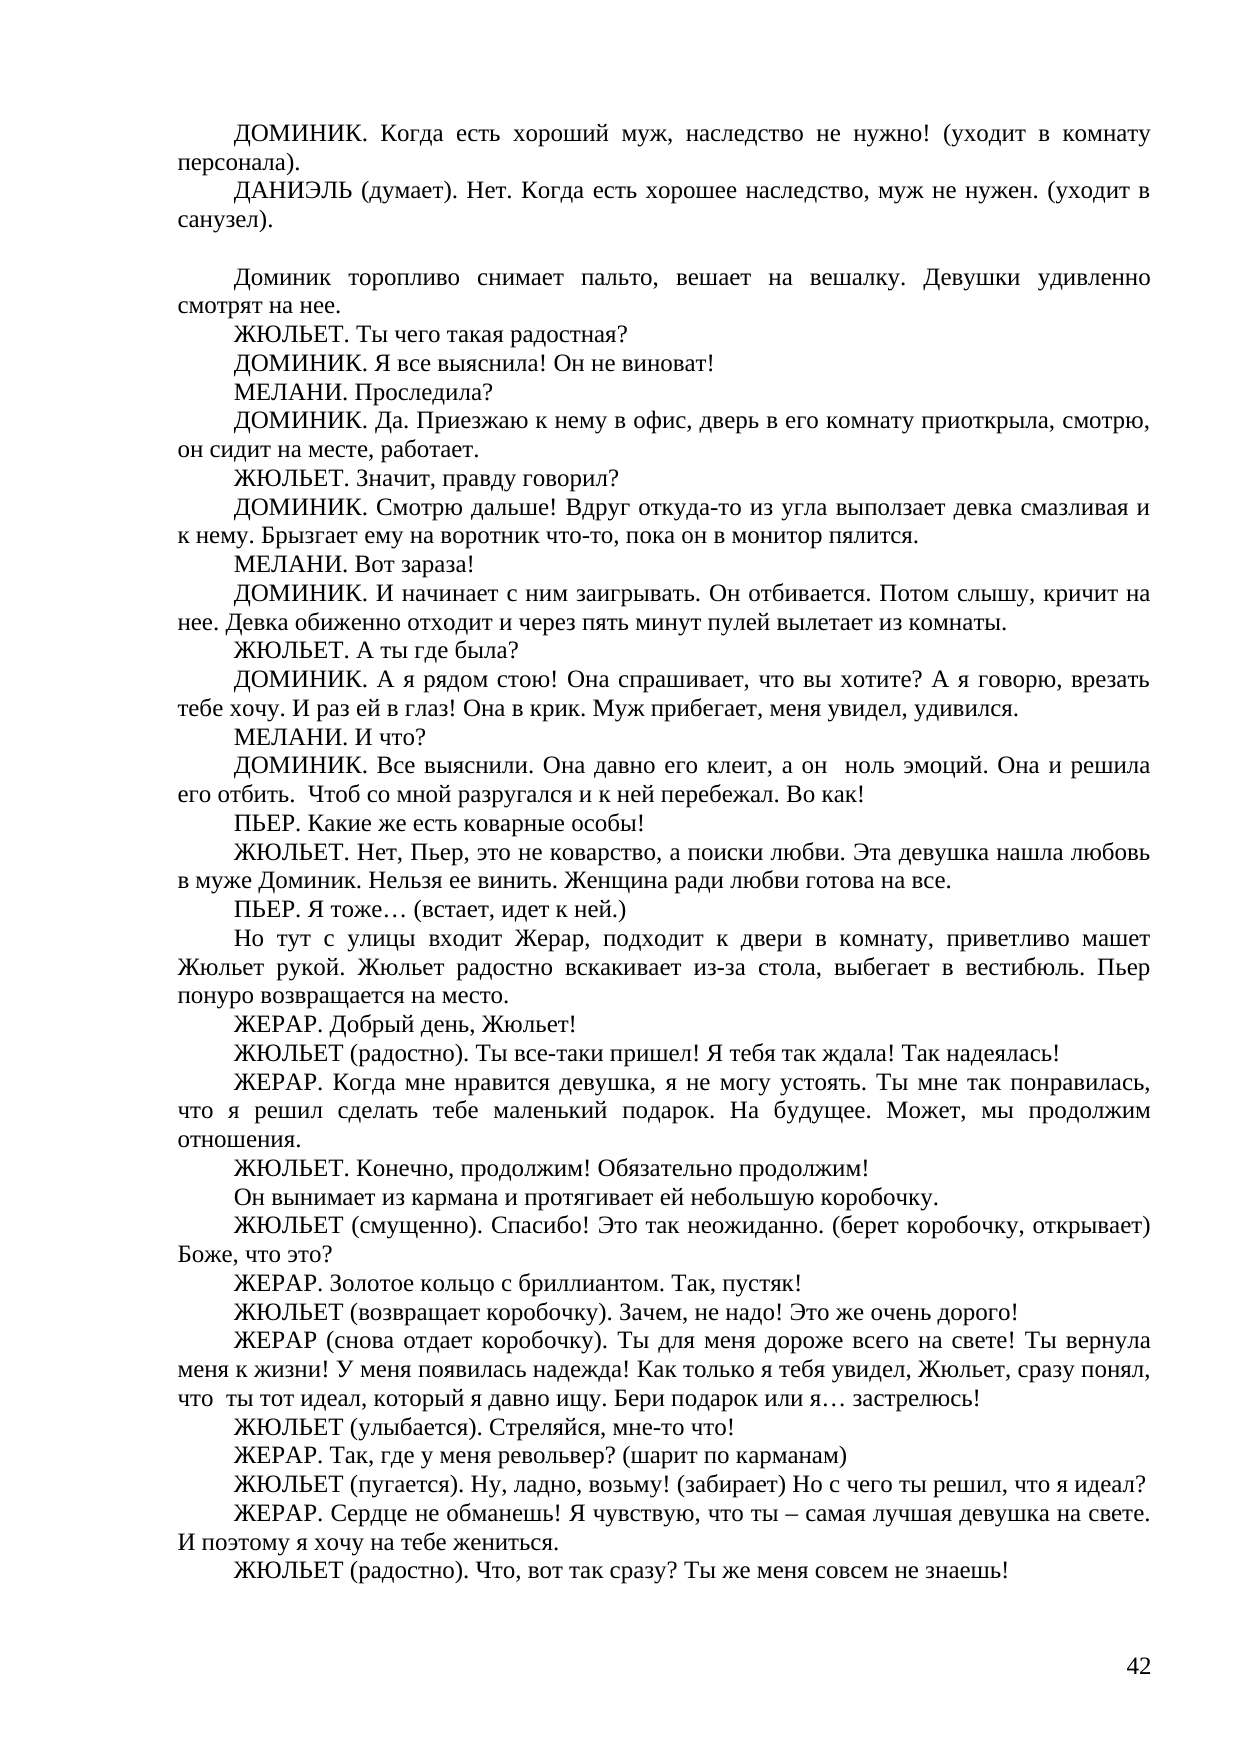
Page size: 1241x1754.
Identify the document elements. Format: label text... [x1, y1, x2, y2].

text ДОМИНИК. Да. Приезжаю к нему в офис, дверь в его комнату приоткрыла, смотрю, он сидит на месте, работает. [177, 406, 1152, 463]
text ДОМИНИК. Все выяснили. Она давно его клеит, а он ноль эмоций. Она и решила его отбить. Чтоб со мной разругался и к ней перебежал. Во как! [177, 751, 1152, 808]
text ЖЮЛЬЕТ. Нет, Пьер, это не коварство, а поиски любви. Эта девушка нашла любовь в муже Доминик. Нельзя ее винить. Женщина ради любви готова на все. [177, 837, 1152, 894]
text ЖЮЛЬЕТ (возвращает коробочку). Зачем, не надо! Это же очень дорого! [177, 1297, 1152, 1326]
text ЖЕРАР. Сердце не обманешь! Я чувствую, что ты – самая лучшая девушка на свете. И поэтому я хочу на тебе жениться. [177, 1498, 1152, 1556]
text ПЬЕР. Я тоже… (встает, идет к ней.) [177, 894, 1152, 923]
text ЖЮЛЬЕТ (улыбается). Стреляйся, мне-то что! [177, 1412, 1152, 1441]
text ДОМИНИК. Я все выяснила! Он не виноват! [177, 348, 1152, 377]
text ЖЮЛЬЕТ (радостно). Ты все-таки пришел! Я тебя так ждала! Так надеялась! [177, 1038, 1152, 1067]
text ЖЕРАР (снова отдает коробочку). Ты для меня дороже всего на свете! Ты вернула меня к жизни! У меня появилась надежда! Как только я тебя увидел, Жюльет, сразу понял, что ты тот идеал, который я давно ищу. Бери подарок или я… застрелюсь! [177, 1326, 1152, 1412]
text ЖЕРАР. Когда мне нравится девушка, я не могу устоять. Ты мне так понравилась, что я решил сделать тебе маленький подарок. На будущее. Может, мы продолжим отношения. [177, 1067, 1152, 1153]
text ДОМИНИК. Смотрю дальше! Вдруг откуда-то из угла выползает девка смазливая и к нему. Брызгает ему на воротник что-то, пока он в монитор пялится. [177, 492, 1152, 549]
text ЖЮЛЬЕТ. Конечно, продолжим! Обязательно продолжим! [177, 1153, 1152, 1182]
text Но тут с улицы входит Жерар, подходит к двери в комнату, приветливо машет Жюльет рукой. Жюльет радостно вскакивает из-за стола, выбегает в вестибюль. Пьер понуро возвращается на место. [177, 923, 1152, 1009]
text ДОМИНИК. Когда есть хороший муж, наследство не нужно! (уходит в комнату персонала). [177, 118, 1152, 176]
text ПЬЕР. Какие же есть коварные особы! [177, 808, 1152, 837]
text ЖЮЛЬЕТ (смущенно). Спасибо! Это так неожиданно. (берет коробочку, открывает) Боже, что это? [177, 1211, 1152, 1268]
text ЖЮЛЬЕТ (пугается). Ну, ладно, возьму! (забирает) Но с чего ты решил, что я идеал? [177, 1469, 1152, 1498]
text ДОМИНИК. И начинает с ним заигрывать. Он отбивается. Потом слышу, кричит на нее. Девка обиженно отходит и через пять минут пулей вылетает из комнаты. [177, 578, 1152, 636]
text ДОМИНИК. А я рядом стою! Она спрашивает, что вы хотите? А я говорю, врезать тебе хочу. И раз ей в глаз! Она в крик. Муж прибегает, меня увидел, удивился. [177, 664, 1152, 722]
text ЖЮЛЬЕТ. Ты чего такая радостная? [177, 319, 1152, 348]
text ЖЮЛЬЕТ. Значит, правду говорил? [177, 463, 1152, 492]
text ДАНИЭЛЬ (думает). Нет. Когда есть хорошее наследство, муж не нужен. (уходит в санузел). [177, 176, 1152, 233]
text ЖЕРАР. Добрый день, Жюльет! [177, 1009, 1152, 1038]
text ЖЕРАР. Золотое кольцо с бриллиантом. Так, пустяк! [177, 1268, 1152, 1297]
text МЕЛАНИ. Вот зараза! [177, 549, 1152, 578]
text ЖЮЛЬЕТ (радостно). Что, вот так сразу? Ты же меня совсем не знаешь! [177, 1556, 1152, 1584]
text МЕЛАНИ. И что? [177, 722, 1152, 751]
text МЕЛАНИ. Проследила? [177, 377, 1152, 406]
text Доминик торопливо снимает пальто, вешает на вешалку. Девушки удивленно смотрят на нее. [177, 262, 1152, 319]
text ЖЮЛЬЕТ. А ты где была? [177, 636, 1152, 664]
text Он вынимает из кармана и протягивает ей небольшую коробочку. [177, 1182, 1152, 1211]
text ЖЕРАР. Так, где у меня револьвер? (шарит по карманам) [177, 1441, 1152, 1469]
